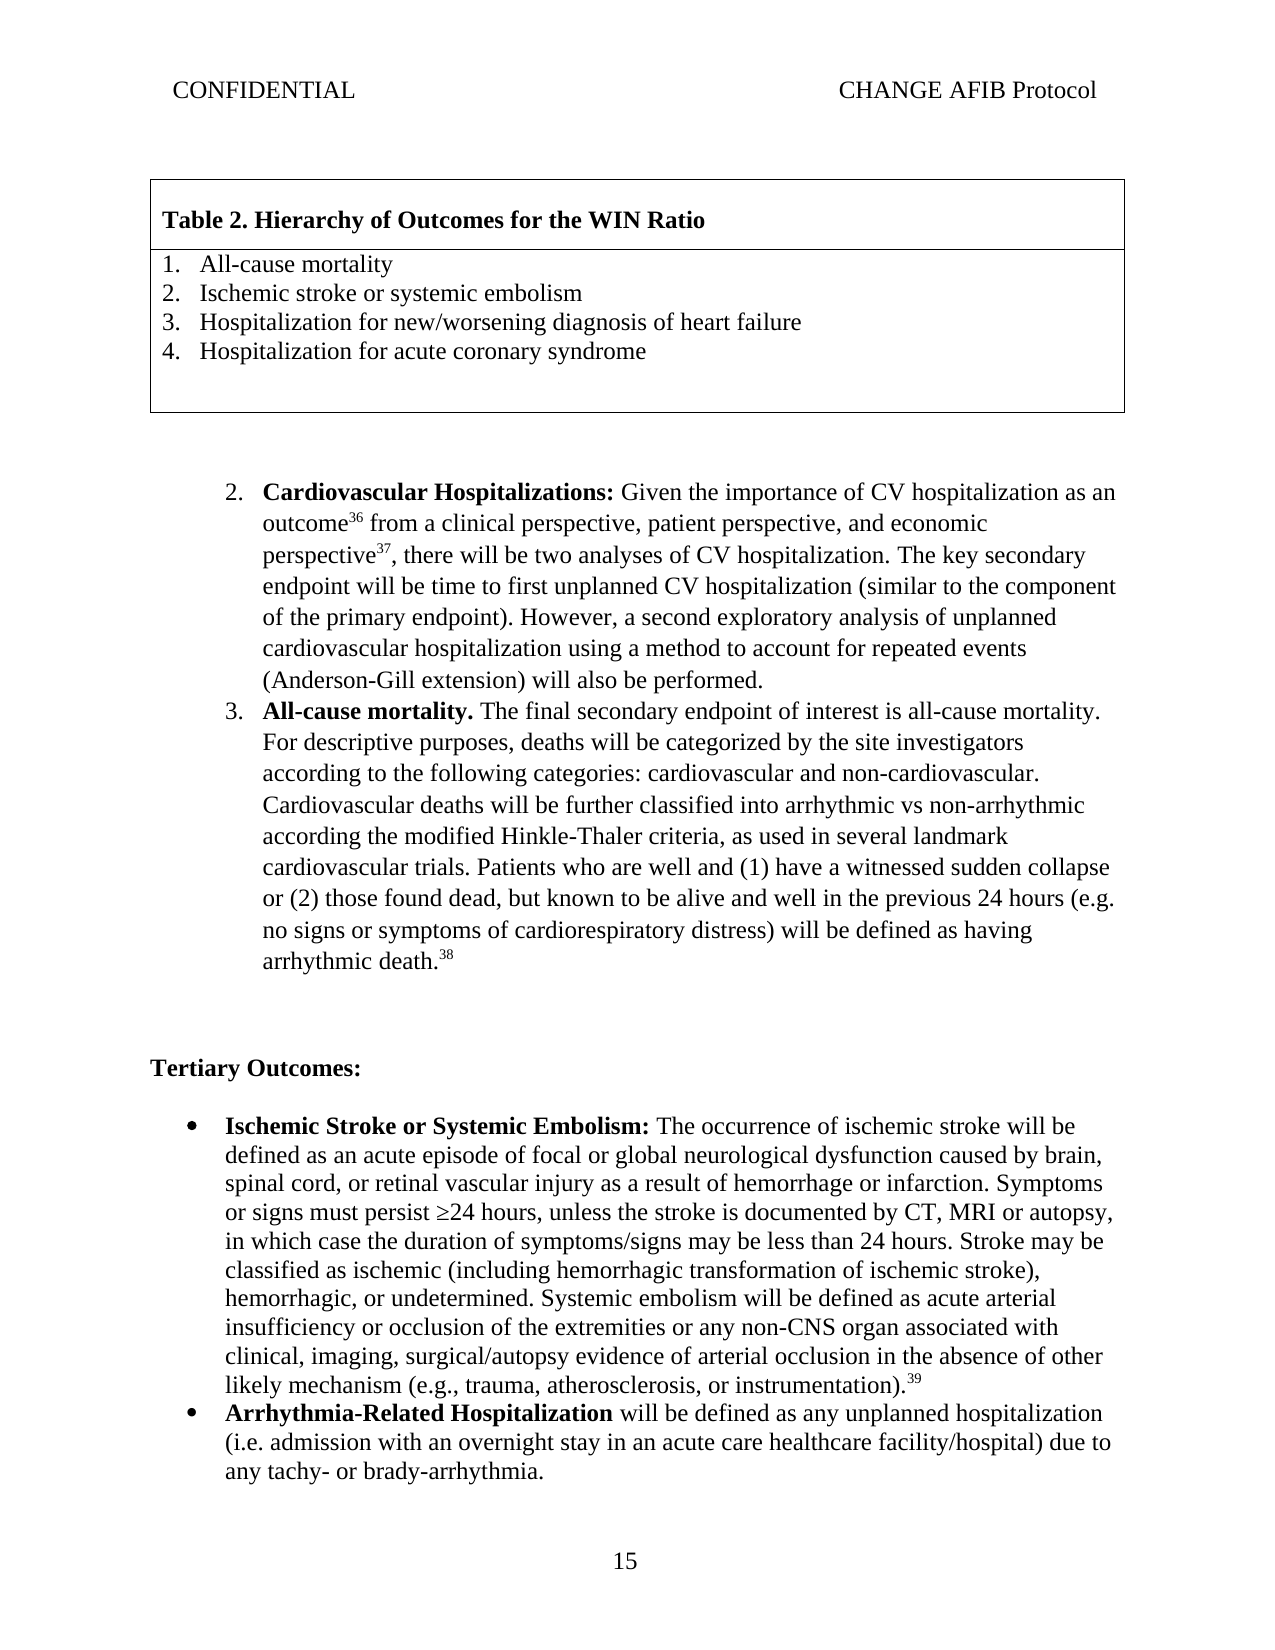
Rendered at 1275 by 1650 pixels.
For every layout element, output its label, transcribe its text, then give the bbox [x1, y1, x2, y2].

list Cardiovascular Hospitalizations: Given the importance of CV hospitalization as an outcome36 from a clinical perspective, patient perspective, and economic perspective37, there will be two analyses of CV hospitalization. The key secondary endpoint will be time to first unplanned CV hospitalization (similar to the component of the primary endpoint). However, a second exploratory analysis of unplanned cardiovascular hospitalization using a method to account for repeated events (Anderson-Gill extension) will also be performed. [225, 475, 1125, 693]
text Tertiary Outcomes: [150, 1053, 1125, 1082]
table_cell All-cause mortality Ischemic stroke or systemic embolism Hospitalization for new/worsening diagnosis of heart failure Hospitalization for acute coronary syndrome [151, 250, 1124, 412]
list Arrhythmia-Related Hospitalization will be defined as any unplanned hospitalization (i.e. admission with an overnight stay in an acute care healthcare facility/hospital) due to any tachy- or brady-arrhythmia. [187, 1398, 1125, 1485]
table_header Table 2. Hierarchy of Outcomes for the WIN Ratio [151, 180, 1124, 248]
list Ischemic Stroke or Systemic Embolism: The occurrence of ischemic stroke will be defined as an acute episode of focal or global neurological dysfunction caused by brain, spinal cord, or retinal vascular injury as a result of hemorrhage or infarction. Symptoms or signs must persist ≥24 hours, unless the stroke is documented by CT, MRI or autopsy, in which case the duration of symptoms/signs may be less than 24 hours. Stroke may be classified as ischemic (including hemorrhagic transformation of ischemic stroke), hemorrhagic, or undetermined. Systemic embolism will be defined as acute arterial insufficiency or occlusion of the extremities or any non-CNS organ associated with clinical, imaging, surgical/autopsy evidence of arterial occlusion in the absence of other likely mechanism (e.g., trauma, atherosclerosis, or instrumentation).39 [187, 1111, 1125, 1398]
list All-cause mortality. The final secondary endpoint of interest is all-cause mortality. For descriptive purposes, deaths will be categorized by the site investigators according to the following categories: cardiovascular and non-cardiovascular. Cardiovascular deaths will be further classified into arrhythmic vs non-arrhythmic according the modified Hinkle-Thaler criteria, as used in several landmark cardiovascular trials. Patients who are well and (1) have a witnessed sudden collapse or (2) those found dead, but known to be alive and well in the previous 24 hours (e.g. no signs or symptoms of cardiorespiratory distress) will be defined as having arrhythmic death.38 [225, 693, 1125, 975]
